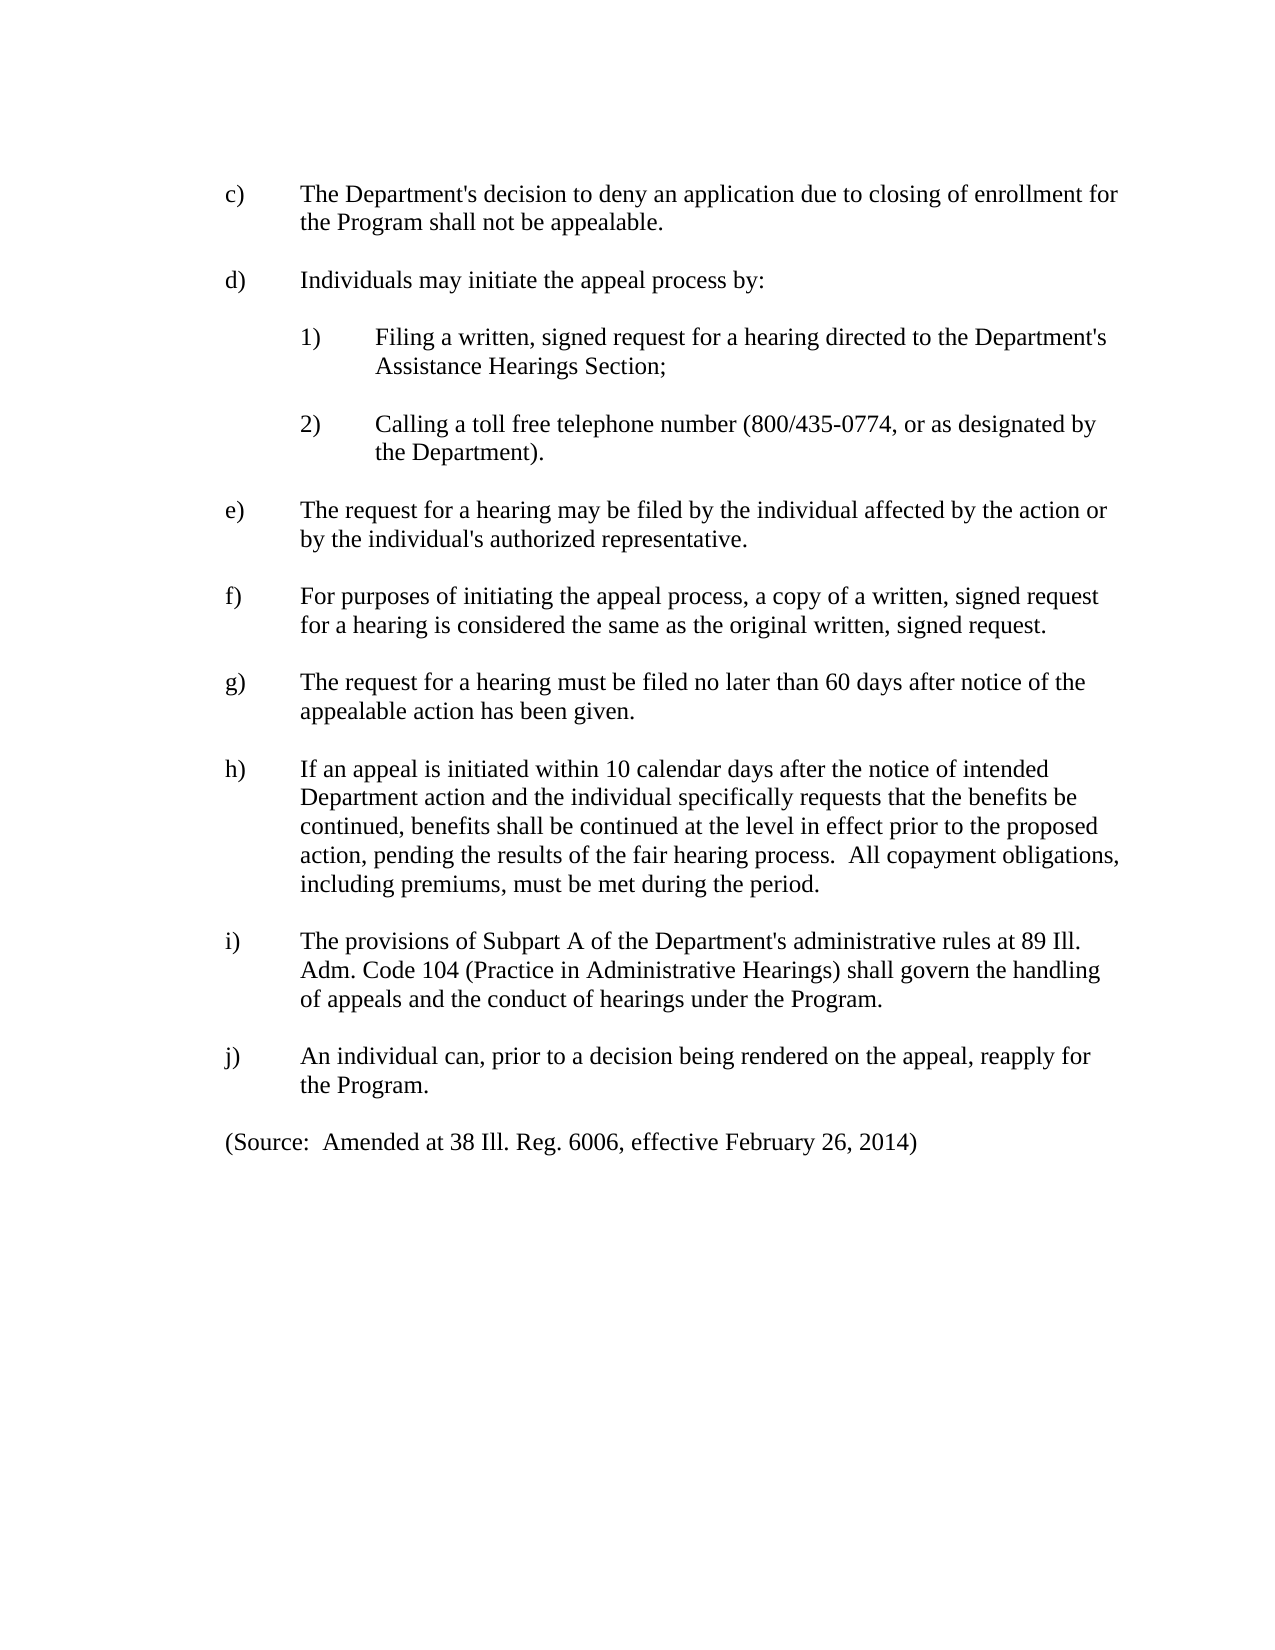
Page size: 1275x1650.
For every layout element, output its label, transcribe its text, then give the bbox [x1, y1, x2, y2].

text (Source: Amended at 38 Ill. Reg. 6006, effective February 26, 2014) [225, 1127, 1125, 1156]
text 2) Calling a toll free telephone number (800/435-0774, or as designated by the Department). [300, 409, 1125, 466]
text f) For purposes of initiating the appeal process, a copy of a written, signed request for a hearing is considered the same as the original written, signed request. [225, 581, 1125, 639]
text d) Individuals may initiate the appeal process by: [225, 265, 1125, 294]
text e) The request for a hearing may be filed by the individual affected by the action or by the individual's authorized representative. [225, 495, 1125, 552]
text j) An individual can, prior to a decision being rendered on the appeal, reapply for the Program. [225, 1041, 1125, 1099]
text g) The request for a hearing must be filed no later than 60 days after notice of the appealable action has been given. [225, 667, 1125, 725]
text c) The Department's decision to deny an application due to closing of enrollment for the Program shall not be appealable. [225, 179, 1125, 236]
text 1) Filing a written, signed request for a hearing directed to the Department's Assistance Hearings Section; [300, 322, 1125, 380]
text i) The provisions of Subpart A of the Department's administrative rules at 89 Ill. Adm. Code 104 (Practice in Administrative Hearings) shall govern the handling of appeals and the conduct of hearings under the Program. [225, 926, 1125, 1012]
text h) If an appeal is initiated within 10 calendar days after the notice of intended Department action and the individual specifically requests that the benefits be continued, benefits shall be continued at the level in effect prior to the proposed action, pending the results of the fair hearing process. All copayment obligations, including premiums, must be met during the period. [225, 754, 1125, 897]
